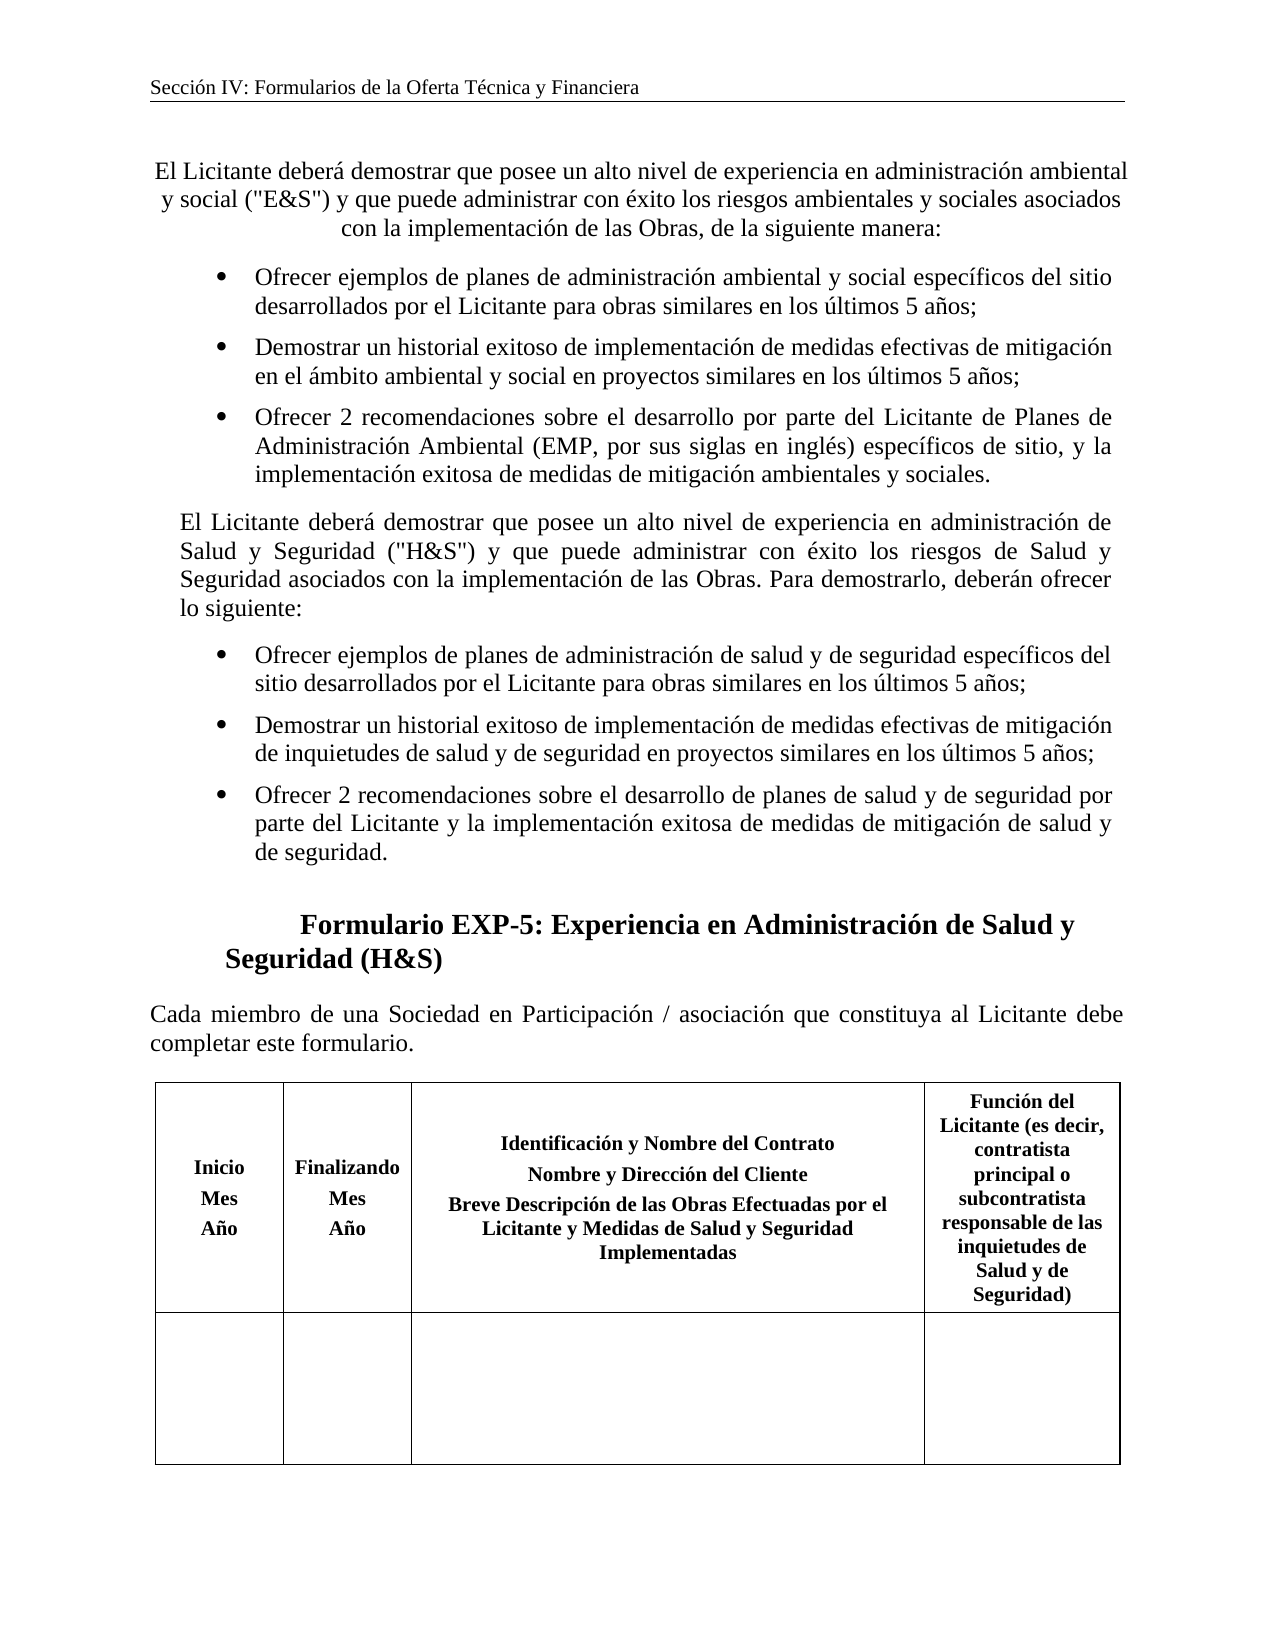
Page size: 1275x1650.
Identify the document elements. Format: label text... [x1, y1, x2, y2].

table_header Inicio Mes Año [156, 1083, 283, 1312]
table_cell [925, 1313, 1119, 1464]
list Demostrar un historial exitoso de implementación de medidas efectivas de mitigación en el ámbito ambiental y social en proyectos similares en los últimos 5 años; [217, 333, 1113, 390]
list Ofrecer ejemplos de planes de administración ambiental y social específicos del sitio desarrollados por el Licitante para obras similares en los últimos 5 años; [217, 263, 1113, 320]
list Demostrar un historial exitoso de implementación de medidas efectivas de mitigación de inquietudes de salud y de seguridad en proyectos similares en los últimos 5 años; [217, 711, 1113, 768]
table_cell [284, 1313, 411, 1464]
subtitle Formulario EXP-5: Experiencia en Administración de Salud y Seguridad (H&S) [225, 907, 1125, 974]
list Ofrecer ejemplos de planes de administración de salud y de seguridad específicos del sitio desarrollados por el Licitante para obras similares en los últimos 5 años; [217, 640, 1113, 697]
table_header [412, 1083, 924, 1312]
list Ofrecer 2 recomendaciones sobre el desarrollo de planes de salud y de seguridad por parte del Licitante y la implementación exitosa de medidas de mitigación de salud y de seguridad. [217, 781, 1113, 866]
subtitle El Licitante deberá demostrar que posee un alto nivel de experiencia en administración ambiental y social ("E&S") y que puede administrar con éxito los riesgos ambientales y sociales asociados con la implementación de las Obras, de la siguiente manera: [150, 156, 1132, 242]
list Ofrecer 2 recomendaciones sobre el desarrollo por parte del Licitante de Planes de Administración Ambiental (EMP, por sus siglas en inglés) específicos de sitio, y la implementación exitosa de medidas de mitigación ambientales y sociales. [217, 403, 1113, 488]
table_cell [412, 1313, 924, 1464]
text Cada miembro de una Sociedad en Participación / asociación que constituya al Licitante debe completar este formulario. [150, 999, 1125, 1057]
table_header Finalizando Mes Año [284, 1083, 411, 1312]
text El Licitante deberá demostrar que posee un alto nivel de experiencia en administración de Salud y Seguridad ("H&S") y que puede administrar con éxito los riesgos de Salud y Seguridad asociados con la implementación de las Obras. Para demostrarlo, deberán ofrecer lo siguiente: [179, 507, 1113, 622]
table_cell [156, 1313, 283, 1464]
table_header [925, 1083, 1119, 1312]
